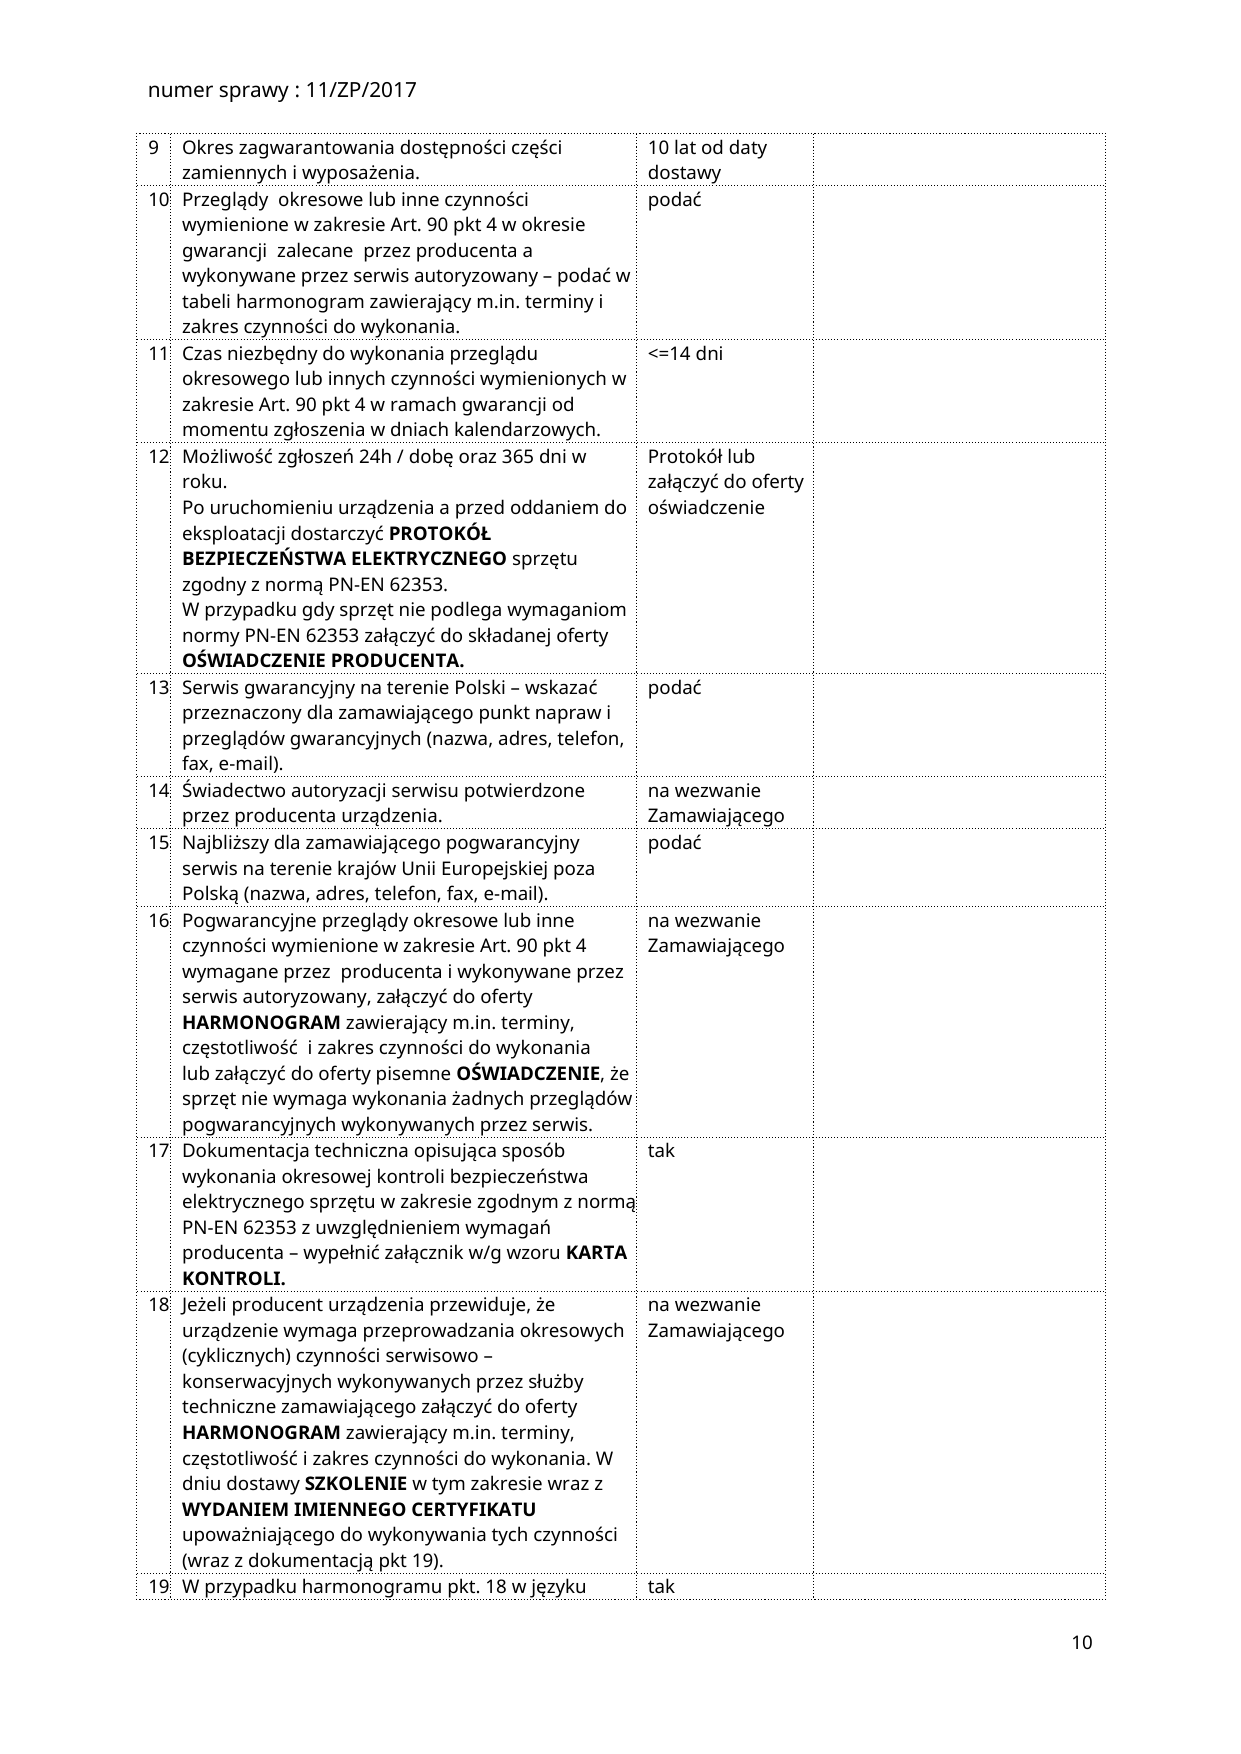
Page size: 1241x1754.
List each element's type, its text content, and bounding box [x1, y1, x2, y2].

table_cell 16 [137, 906, 171, 1137]
table_cell 10 lat od daty dostawy [636, 133, 813, 185]
table_cell 17 [137, 1137, 171, 1291]
table_cell Świadectwo autoryzacji serwisu potwierdzone przez producenta urządzenia. [171, 776, 636, 828]
table_cell podać [636, 185, 813, 339]
table_cell 12 [137, 442, 171, 673]
table_cell Pogwarancyjne przeglądy okresowe lub inne czynności wymienione w zakresie Art. 90 pkt 4 wymagane przez producenta i wykonywane przez serwis autoryzowany, załączyć do oferty HARMONOGRAM zawierający m.in. terminy, częstotliwość i zakres czynności do wykonania lub załączyć do oferty pisemne OŚWIADCZENIE, że sprzęt nie wymaga wykonania żadnych przeglądów pogwarancyjnych wykonywanych przez serwis. [171, 906, 636, 1137]
table_cell 19 [137, 1573, 171, 1599]
table_cell Protokół lub załączyć do oferty oświadczenie [636, 442, 813, 673]
table_cell 15 [137, 828, 171, 906]
table_cell [814, 1137, 1106, 1291]
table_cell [171, 1573, 636, 1599]
table_cell 11 [137, 339, 171, 442]
table_cell [814, 906, 1106, 1137]
table_cell [814, 1573, 1106, 1599]
table_cell podać [636, 673, 813, 776]
table_cell <=14 dni [636, 339, 813, 442]
table_cell na wezwanie Zamawiającego [636, 1291, 813, 1572]
table_cell [814, 828, 1106, 906]
table_cell [814, 776, 1106, 828]
table_cell tak [636, 1137, 813, 1291]
table_cell Dokumentacja techniczna opisująca sposób wykonania okresowej kontroli bezpieczeństwa elektrycznego sprzętu w zakresie zgodnym z normą PN-EN 62353 z uwzględnieniem wymagań producenta – wypełnić załącznik w/g wzoru KARTA KONTROLI. [171, 1137, 636, 1291]
table_cell na wezwanie Zamawiającego [636, 906, 813, 1137]
table_cell na wezwanie Zamawiającego [636, 776, 813, 828]
table_cell 10 [137, 185, 171, 339]
table_cell Możliwość zgłoszeń 24h / dobę oraz 365 dni w roku. Po uruchomieniu urządzenia a przed oddaniem do eksploatacji dostarczyć PROTOKÓŁ BEZPIECZEŃSTWA ELEKTRYCZNEGO sprzętu zgodny z normą PN-EN 62353. W przypadku gdy sprzęt nie podlega wymaganiom normy PN-EN 62353 załączyć do składanej oferty OŚWIADCZENIE PRODUCENTA. [171, 442, 636, 673]
table_cell 14 [137, 776, 171, 828]
table_cell Serwis gwarancyjny na terenie Polski – wskazać przeznaczony dla zamawiającego punkt napraw i przeglądów gwarancyjnych (nazwa, adres, telefon, fax, e-mail). [171, 673, 636, 776]
table_cell Najbliższy dla zamawiającego pogwarancyjny serwis na terenie krajów Unii Europejskiej poza Polską (nazwa, adres, telefon, fax, e-mail). [171, 828, 636, 906]
table_cell 13 [137, 673, 171, 776]
table_cell 9 [137, 133, 171, 185]
table_cell 18 [137, 1291, 171, 1572]
table_cell [814, 673, 1106, 776]
table_cell [814, 1291, 1106, 1572]
table_cell [814, 442, 1106, 673]
table_cell Jeżeli producent urządzenia przewiduje, że urządzenie wymaga przeprowadzania okresowych (cyklicznych) czynności serwisowo – konserwacyjnych wykonywanych przez służby techniczne zamawiającego załączyć do oferty HARMONOGRAM zawierający m.in. terminy, częstotliwość i zakres czynności do wykonania. W dniu dostawy SZKOLENIE w tym zakresie wraz z WYDANIEM IMIENNEGO CERTYFIKATU upoważniającego do wykonywania tych czynności (wraz z dokumentacją pkt 19). [171, 1291, 636, 1572]
table_cell Czas niezbędny do wykonania przeglądu okresowego lub innych czynności wymienionych w zakresie Art. 90 pkt 4 w ramach gwarancji od momentu zgłoszenia w dniach kalendarzowych. [171, 339, 636, 442]
table_cell Okres zagwarantowania dostępności części zamiennych i wyposażenia. [171, 133, 636, 185]
table_cell [814, 339, 1106, 442]
table_cell [814, 185, 1106, 339]
table_cell Przeglądy okresowe lub inne czynności wymienione w zakresie Art. 90 pkt 4 w okresie gwarancji zalecane przez producenta a wykonywane przez serwis autoryzowany – podać w tabeli harmonogram zawierający m.in. terminy i zakres czynności do wykonania. [171, 185, 636, 339]
table_cell [814, 133, 1106, 185]
table_cell podać [636, 828, 813, 906]
table_cell tak [636, 1573, 813, 1599]
